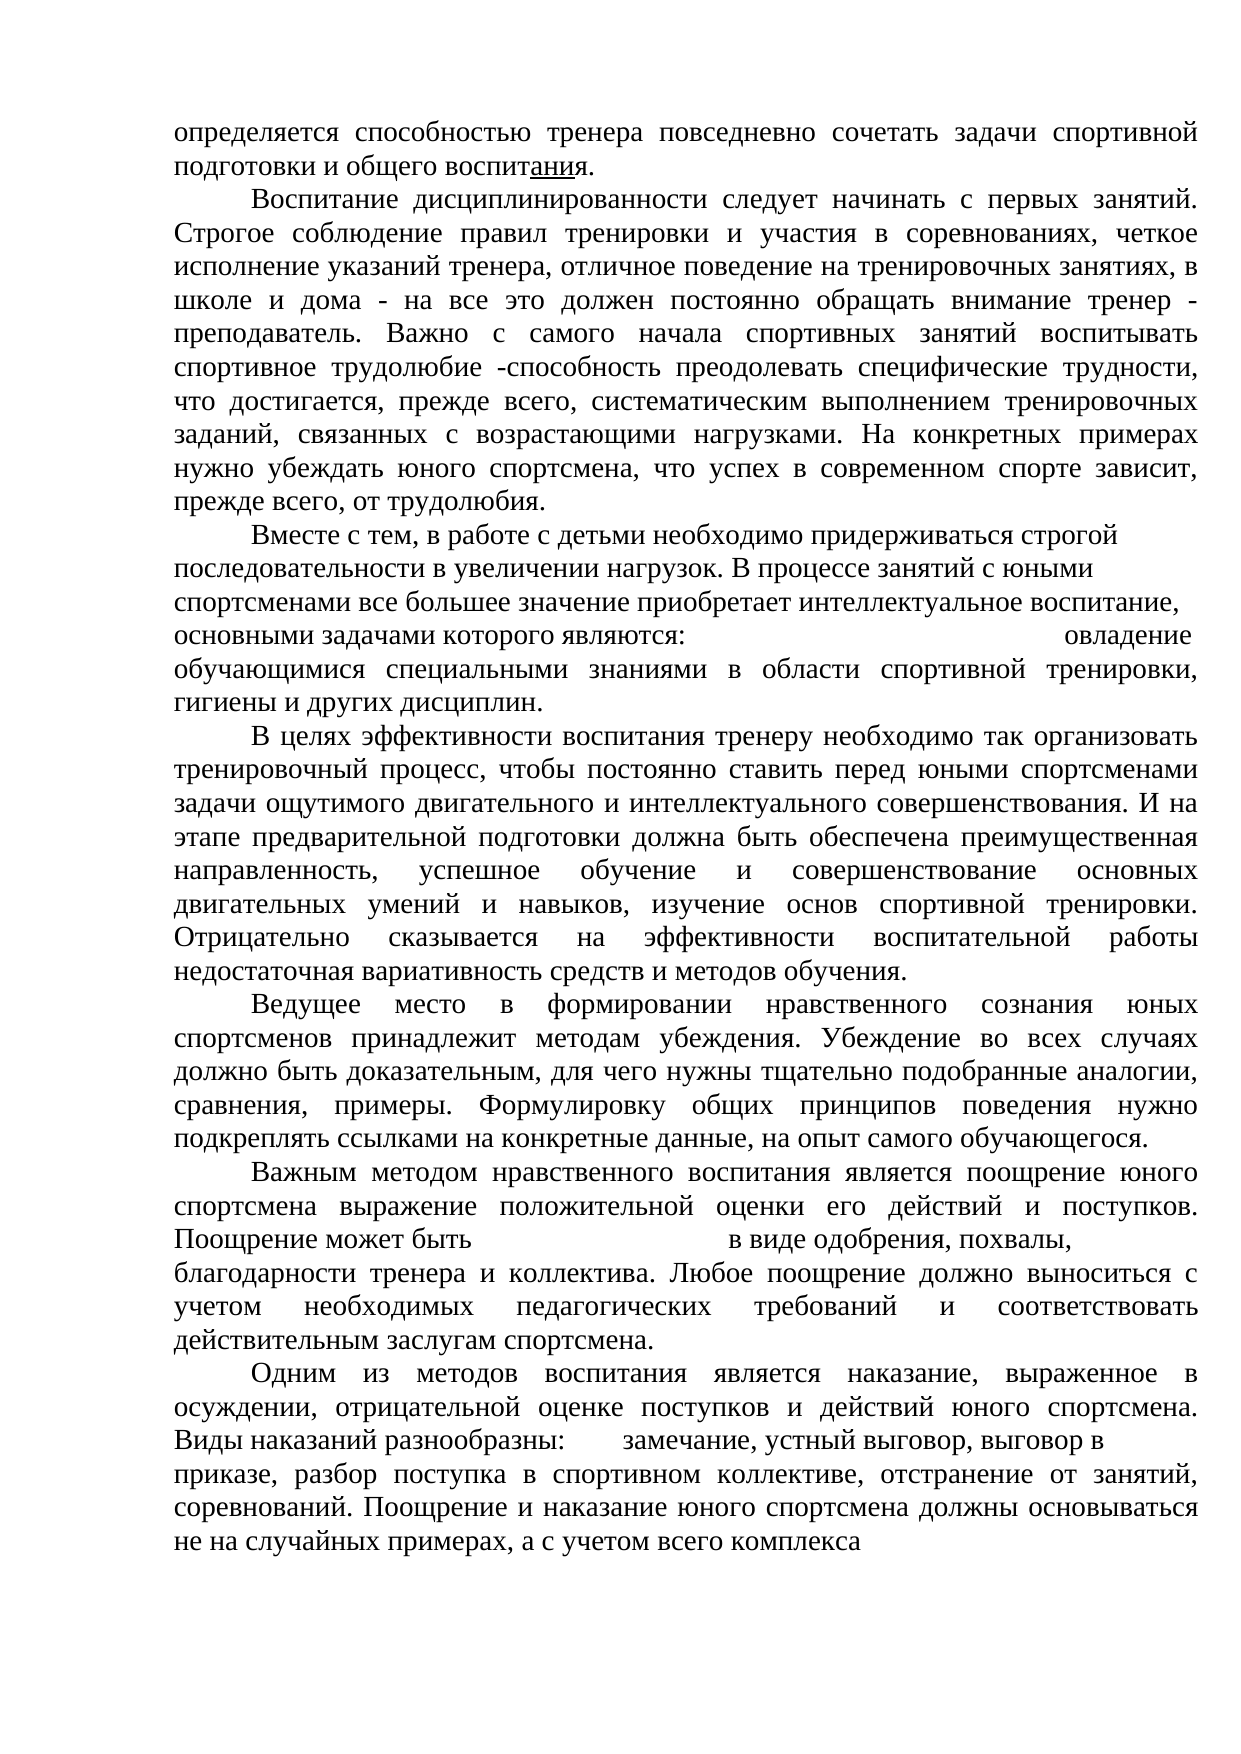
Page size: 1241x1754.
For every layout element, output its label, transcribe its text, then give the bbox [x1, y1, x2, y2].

text приказе, разбор поступка в спортивном коллективе, отстранение от занятий, соревнований. Поощрение и наказание юного спортсмена должны основываться не на случайных примерах, а с учетом всего комплекса [173, 1456, 1199, 1557]
text обучающимися специальными знаниями в области спортивной тренировки, гигиены и других дисциплин. [173, 651, 1199, 718]
text В целях эффективности воспитания тренеру необходимо так организовать тренировочный процесс, чтобы постоянно ставить перед юными спортсменами задачи ощутимого двигательного и интеллектуального совершенствования. И на этапе предварительной подготовки должна быть обеспечена преимущественная направленность, успешное обучение и совершенствование основных двигательных умений и навыков, изучение основ спортивной тренировки. Отрицательно сказывается на эффективности воспитательной работы недостаточная вариативность средств и методов обучения. [173, 718, 1199, 987]
text Вместе с тем, в работе с детьми необходимо придерживаться строгой последовательности в увеличении нагрузок. В процессе занятий с юными спортсменами все большее значение приобретает интеллектуальное воспитание, основными задачами которого являются: овладение [173, 517, 1199, 651]
text определяется способностью тренера повседневно сочетать задачи спортивной подготовки и общего воспитания. [173, 115, 1199, 182]
text Ведущее место в формировании нравственного сознания юных спортсменов принадлежит методам убеждения. Убеждение во всех случаях должно быть доказательным, для чего нужны тщательно подобранные аналогии, сравнения, примеры. Формулировку общих принципов поведения нужно подкреплять ссылками на конкретные данные, на опыт самого обучающегося. [173, 987, 1199, 1154]
text Воспитание дисциплинированности следует начинать с первых занятий. Строгое соблюдение правил тренировки и участия в соревнованиях, четкое исполнение указаний тренера, отличное поведение на тренировочных занятиях, в школе и дома - на все это должен постоянно обращать внимание тренер -преподаватель. Важно с самого начала спортивных занятий воспитывать спортивное трудолюбие -способность преодолевать специфические трудности, что достигается, прежде всего, систематическим выполнением тренировочных заданий, связанных с возрастающими нагрузками. На конкретных примерах нужно убеждать юного спортсмена, что успех в современном спорте зависит, прежде всего, от трудолюбия. [173, 182, 1199, 517]
text Одним из методов воспитания является наказание, выраженное в осуждении, отрицательной оценке поступков и действий юного спортсмена. Виды наказаний разнообразны: замечание, устный выговор, выговор в [173, 1356, 1199, 1456]
text Важным методом нравственного воспитания является поощрение юного спортсмена выражение положительной оценки его действий и поступков. Поощрение может быть в виде одобрения, похвалы, [173, 1154, 1199, 1255]
text благодарности тренера и коллектива. Любое поощрение должно выноситься с учетом необходимых педагогических требований и соответствовать действительным заслугам спортсмена. [173, 1255, 1199, 1356]
